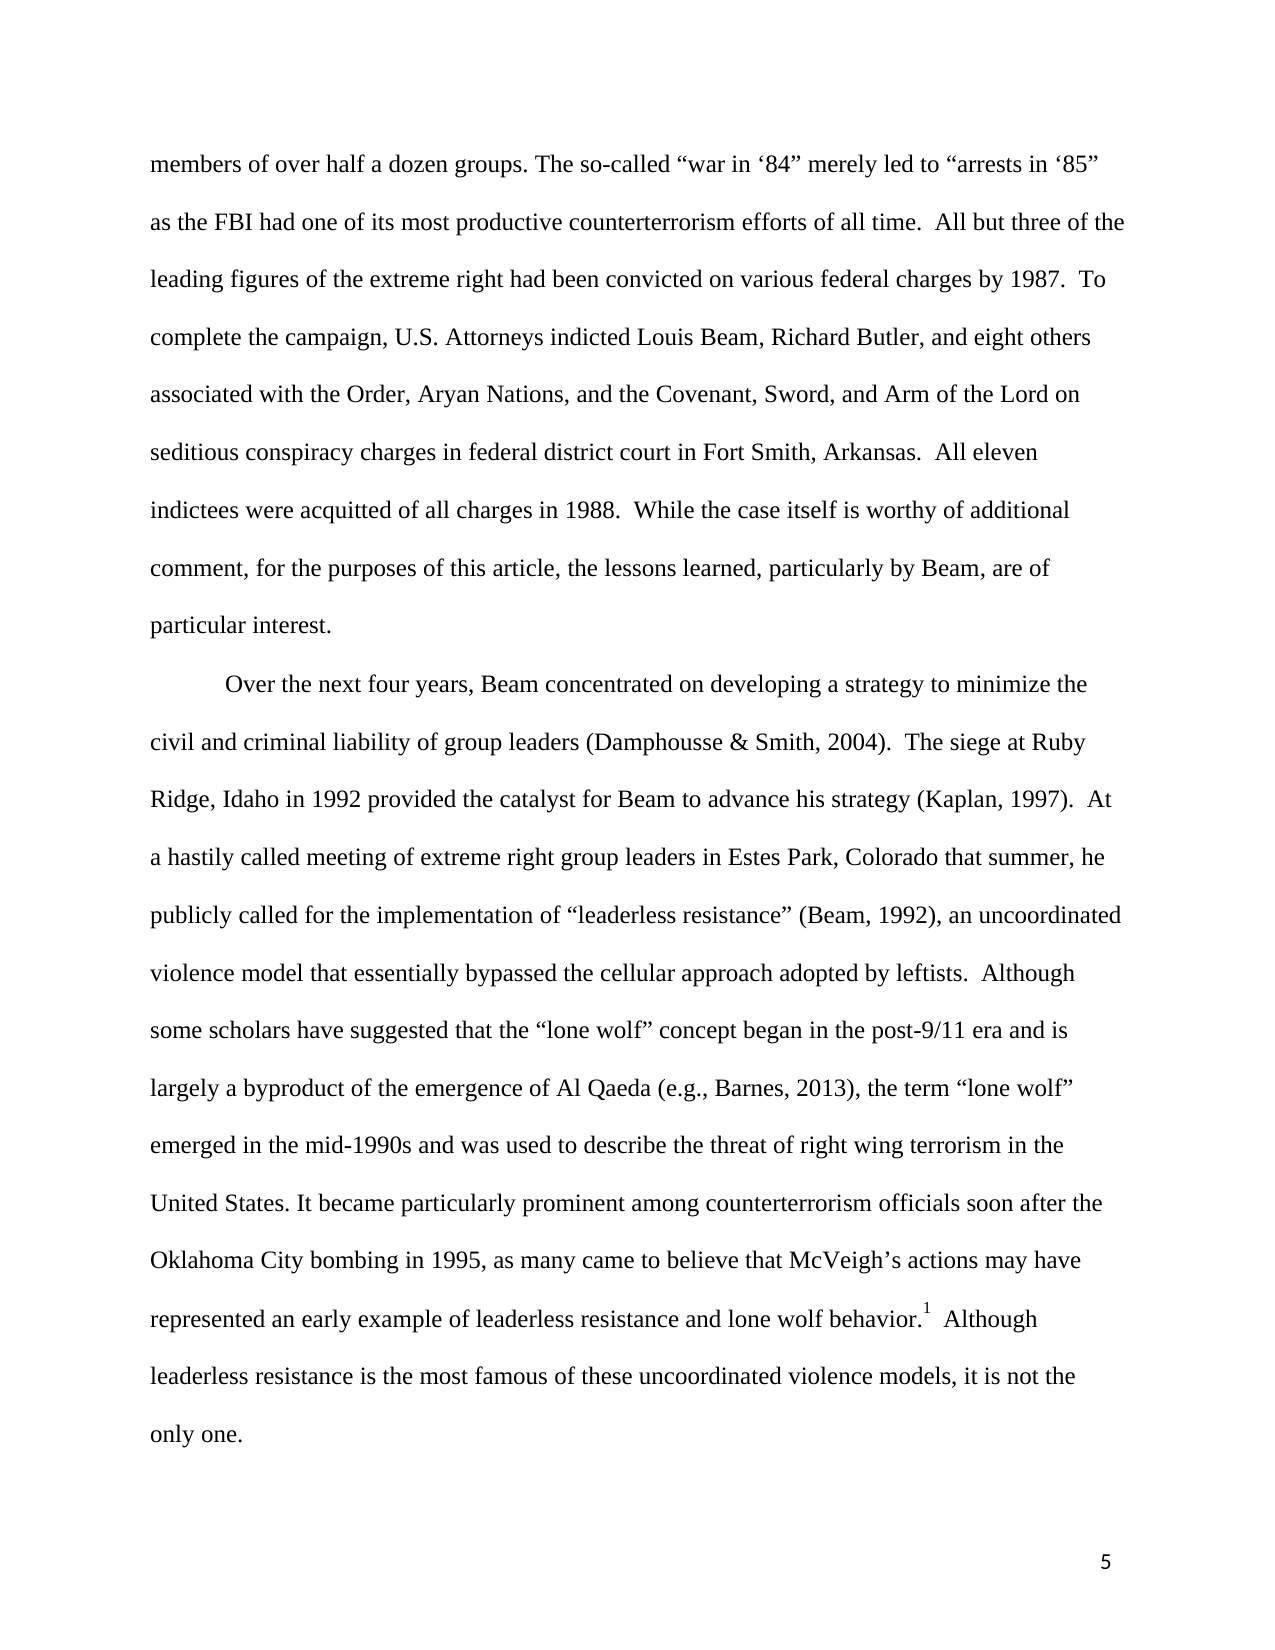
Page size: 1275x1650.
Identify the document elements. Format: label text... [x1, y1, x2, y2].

text indictees were acquitted of all charges in 1988. While the case itself is worthy of additional comment, for the purposes of this article, the lessons learned, particularly by Beam, are of particular interest. [150, 496, 1076, 639]
text represented an early example of leaderless resistance and lone wolf behavior.1 Although [150, 1303, 1139, 1332]
text Over the next four years, Beam concentrated on developing a strategy to minimize the civil and criminal liability of group leaders (Damphousse & Smith, 2004). The siege at Ruby Ridge, Idaho in 1992 provided the catalyst for Beam to advance his strategy (Kaplan, 1997). At a hastily called meeting of extreme right group leaders in Estes Park, Colorado that summer, he [150, 669, 1118, 870]
text as the FBI had one of its most productive counterterrorism efforts of all time. All but three of the leading figures of the extreme right had been convicted on various federal charges by 1987. To complete the campaign, U.S. Attorneys indicted Louis Beam, Richard Butler, and eight others associated with the Order, Aryan Nations, and the Covenant, Sword, and Arm of the Lord on seditious conspiracy charges in federal district court in Fort Smith, Arkansas. All eleven [150, 207, 1131, 466]
text leaderless resistance is the most famous of these uncoordinated violence models, it is not the only one. [150, 1361, 1082, 1447]
text publicly called for the implementation of “leaderless resistance” (Beam, 1992), an uncoordinated violence model that essentially bypassed the cellular approach adopted by leftists. Although some scholars have suggested that the “lone wolf” concept began in the post-9/11 era and is largely a byproduct of the emergence of Al Qaeda (e.g., Barnes, 2013), the term “lone wolf” emerged in the mid-1990s and was used to describe the threat of right wing terrorism in the United States. It became particularly prominent among counterterrorism officials soon after the Oklahoma City bombing in 1995, as many came to believe that McVeigh’s actions may have [150, 900, 1128, 1274]
text members of over half a dozen groups. The so-called “war in ‘84” merely led to “arrests in ‘85” [150, 149, 1139, 178]
